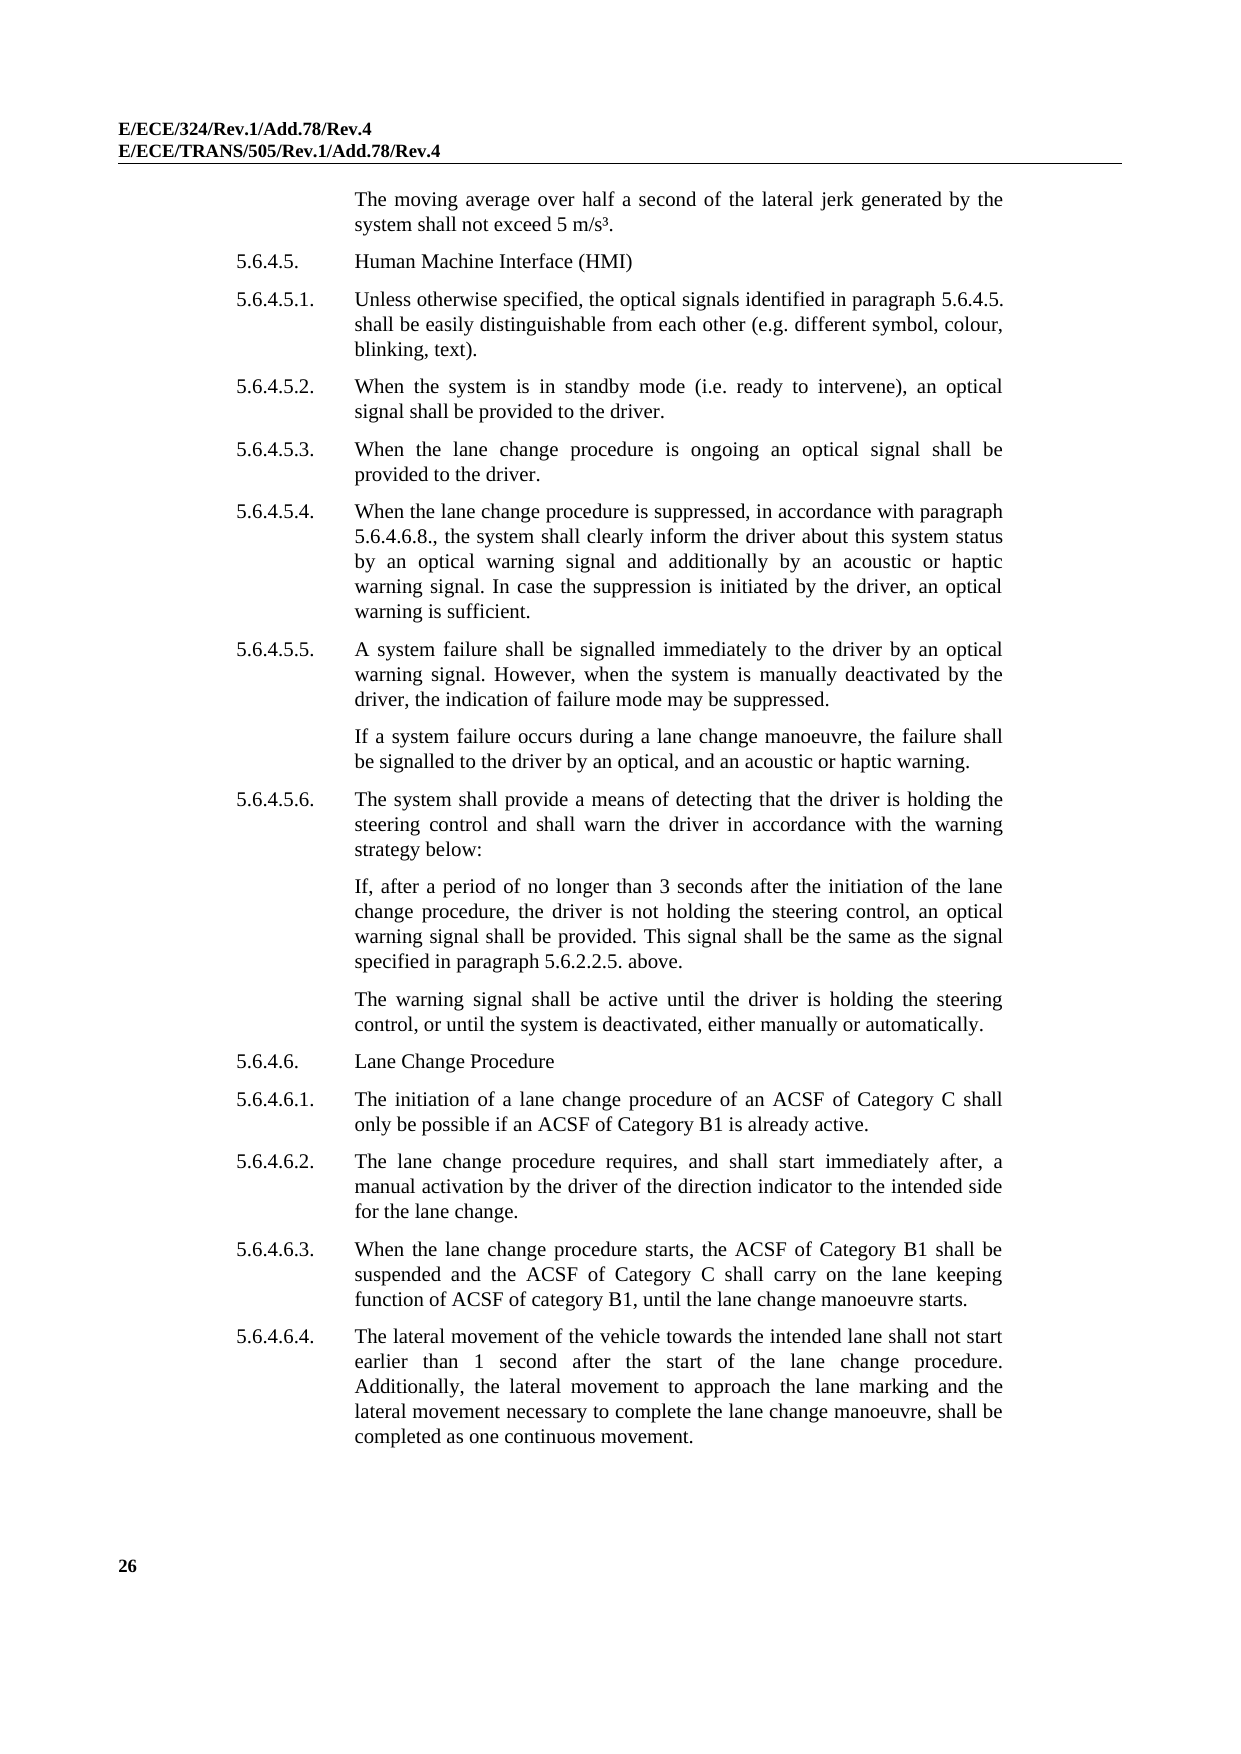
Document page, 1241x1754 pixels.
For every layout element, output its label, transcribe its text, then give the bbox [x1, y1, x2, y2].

text 5.6.4.5. Human Machine Interface (HMI) [236, 248, 1004, 273]
text 5.6.4.6.3. When the lane change procedure starts, the ACSF of Category B1 shall be suspended and the ACSF of Category C shall carry on the lane keeping function of ACSF of category B1, until the lane change manoeuvre starts. [236, 1236, 1004, 1311]
text 5.6.4.5.2. When the system is in standby mode (i.e. ready to intervene), an optical signal shall be provided to the driver. [236, 373, 1004, 423]
text 5.6.4.6.2. The lane change procedure requires, and shall start immediately after, a manual activation by the driver of the direction indicator to the intended side for the lane change. [236, 1148, 1004, 1223]
text 5.6.4.6. Lane Change Procedure [236, 1048, 1004, 1073]
text 5.6.4.5.1. Unless otherwise specified, the optical signals identified in paragraph 5.6.4.5. shall be easily distinguishable from each other (e.g. different symbol, colour, blinking, text). [236, 286, 1004, 361]
text 5.6.4.5.3. When the lane change procedure is ongoing an optical signal shall be provided to the driver. [236, 436, 1004, 486]
text 5.6.4.6.1. The initiation of a lane change procedure of an ACSF of Category C shall only be possible if an ACSF of Category B1 is already active. [236, 1086, 1004, 1136]
text The moving average over half a second of the lateral jerk generated by the system shall not exceed 5 m/s³. [236, 186, 1004, 236]
text The warning signal shall be active until the driver is holding the steering control, or until the system is deactivated, either manually or automatically. [236, 986, 1004, 1036]
text 5.6.4.5.4. When the lane change procedure is suppressed, in accordance with paragraph 5.6.4.6.8., the system shall clearly inform the driver about this system status by an optical warning signal and additionally by an acoustic or haptic warning signal. In case the suppression is initiated by the driver, an optical warning is sufficient. [236, 498, 1004, 623]
text 5.6.4.5.5. A system failure shall be signalled immediately to the driver by an optical warning signal. However, when the system is manually deactivated by the driver, the indication of failure mode may be suppressed. [236, 636, 1004, 711]
text If, after a period of no longer than 3 seconds after the initiation of the lane change procedure, the driver is not holding the steering control, an optical warning signal shall be provided. This signal shall be the same as the signal specified in paragraph 5.6.2.2.5. above. [236, 873, 1004, 973]
text If a system failure occurs during a lane change manoeuvre, the failure shall be signalled to the driver by an optical, and an acoustic or haptic warning. [236, 723, 1004, 773]
text 5.6.4.5.6. The system shall provide a means of detecting that the driver is holding the steering control and shall warn the driver in accordance with the warning strategy below: [236, 786, 1004, 861]
text 5.6.4.6.4. The lateral movement of the vehicle towards the intended lane shall not start earlier than 1 second after the start of the lane change procedure. Additionally, the lateral movement to approach the lane marking and the lateral movement necessary to complete the lane change manoeuvre, shall be completed as one continuous movement. [236, 1323, 1004, 1448]
